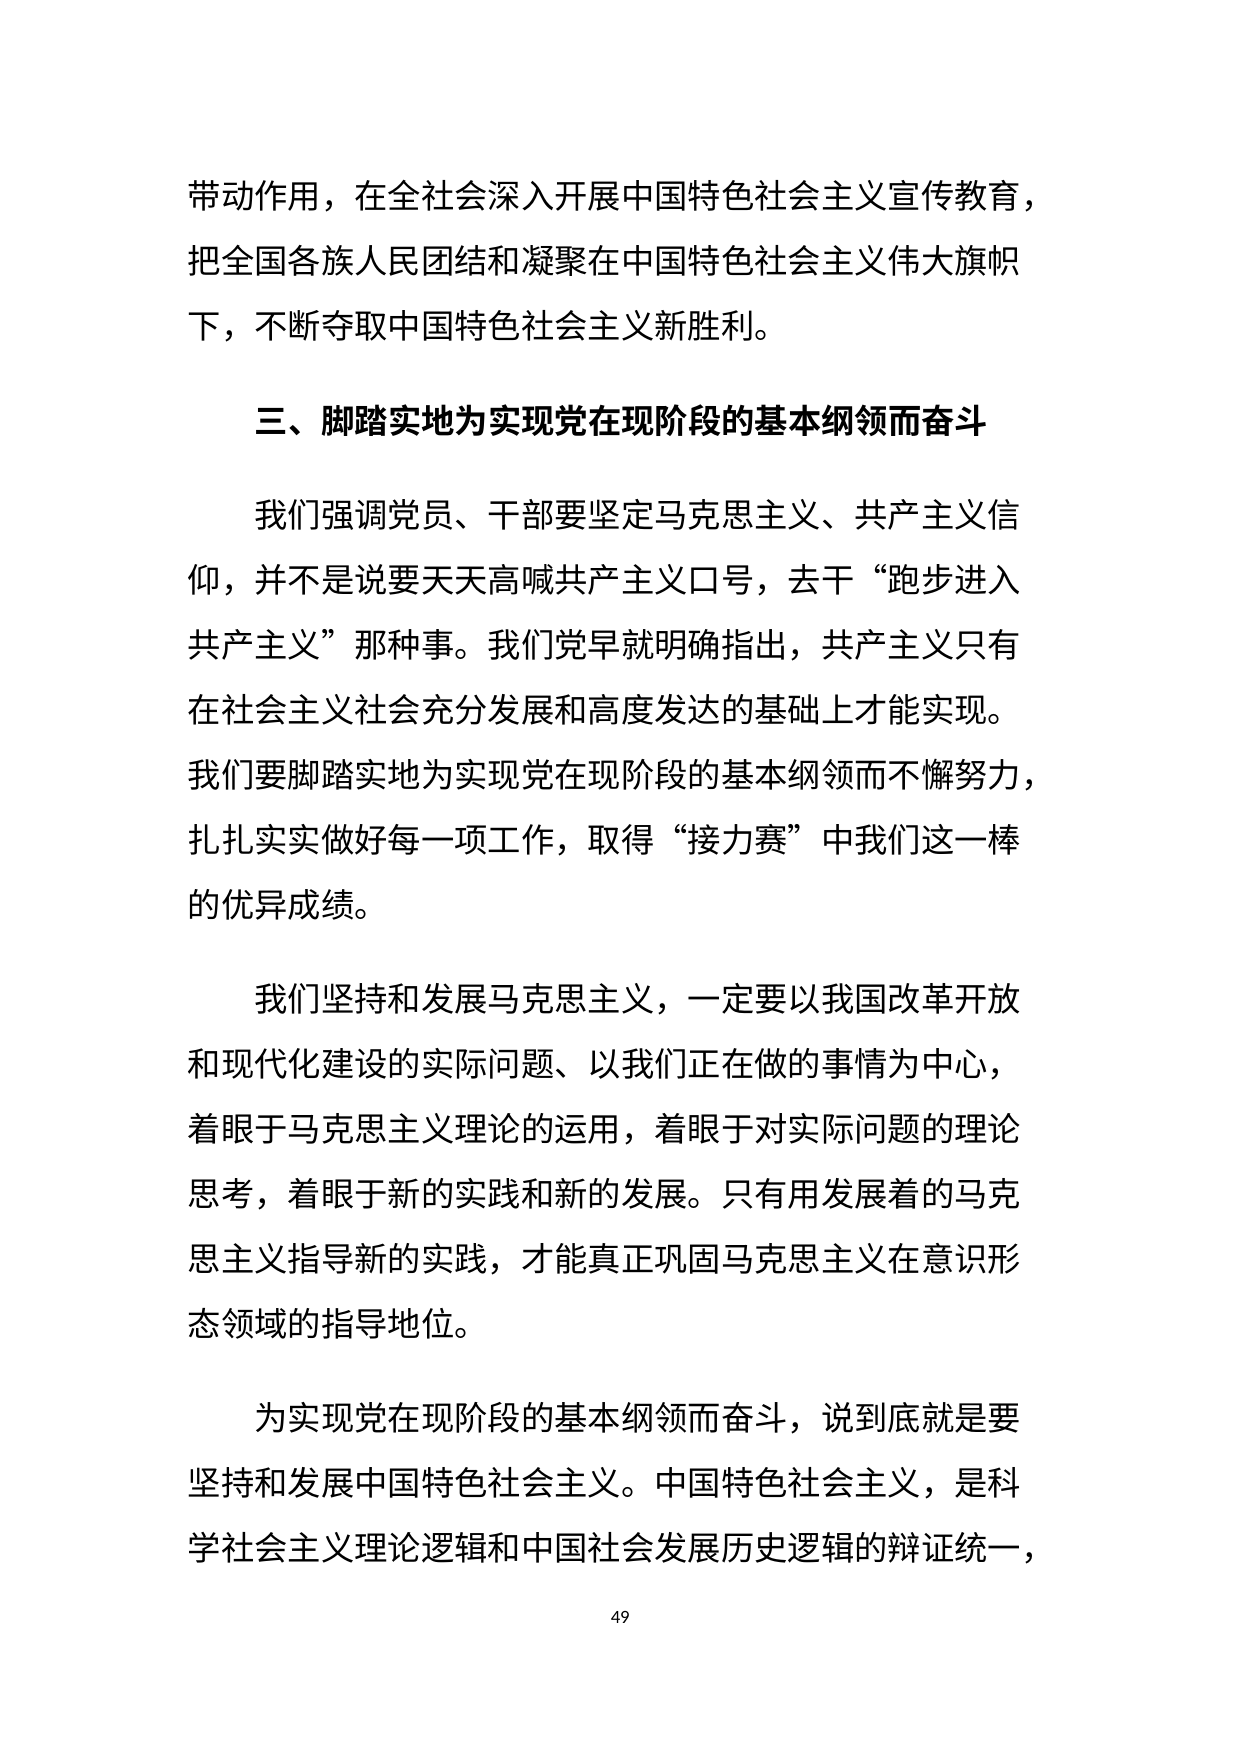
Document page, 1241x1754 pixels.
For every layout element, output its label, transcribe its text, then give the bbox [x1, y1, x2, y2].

text 三、脚踏实地为实现党在现阶段的基本纲领而奋斗 [187, 386, 1053, 451]
text 我们坚持和发展马克思主义，一定要以我国改革开放和现代化建设的实际问题、以我们正在做的事情为中心，着眼于马克思主义理论的运用，着眼于对实际问题的理论思考，着眼于新的实践和新的发展。只有用发展着的马克思主义指导新的实践，才能真正巩固马克思主义在意识形态领域的指导地位。 [187, 964, 1053, 1354]
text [187, 1384, 1053, 1579]
text 我们强调党员、干部要坚定马克思主义、共产主义信仰，并不是说要天天高喊共产主义口号，去干“跑步进入共产主义”那种事。我们党早就明确指出，共产主义只有在社会主义社会充分发展和高度发达的基础上才能实现。我们要脚踏实地为实现党在现阶段的基本纲领而不懈努力，扎扎实实做好每一项工作，取得“接力赛”中我们这一棒的优异成绩。 [187, 480, 1053, 935]
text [187, 162, 1053, 357]
